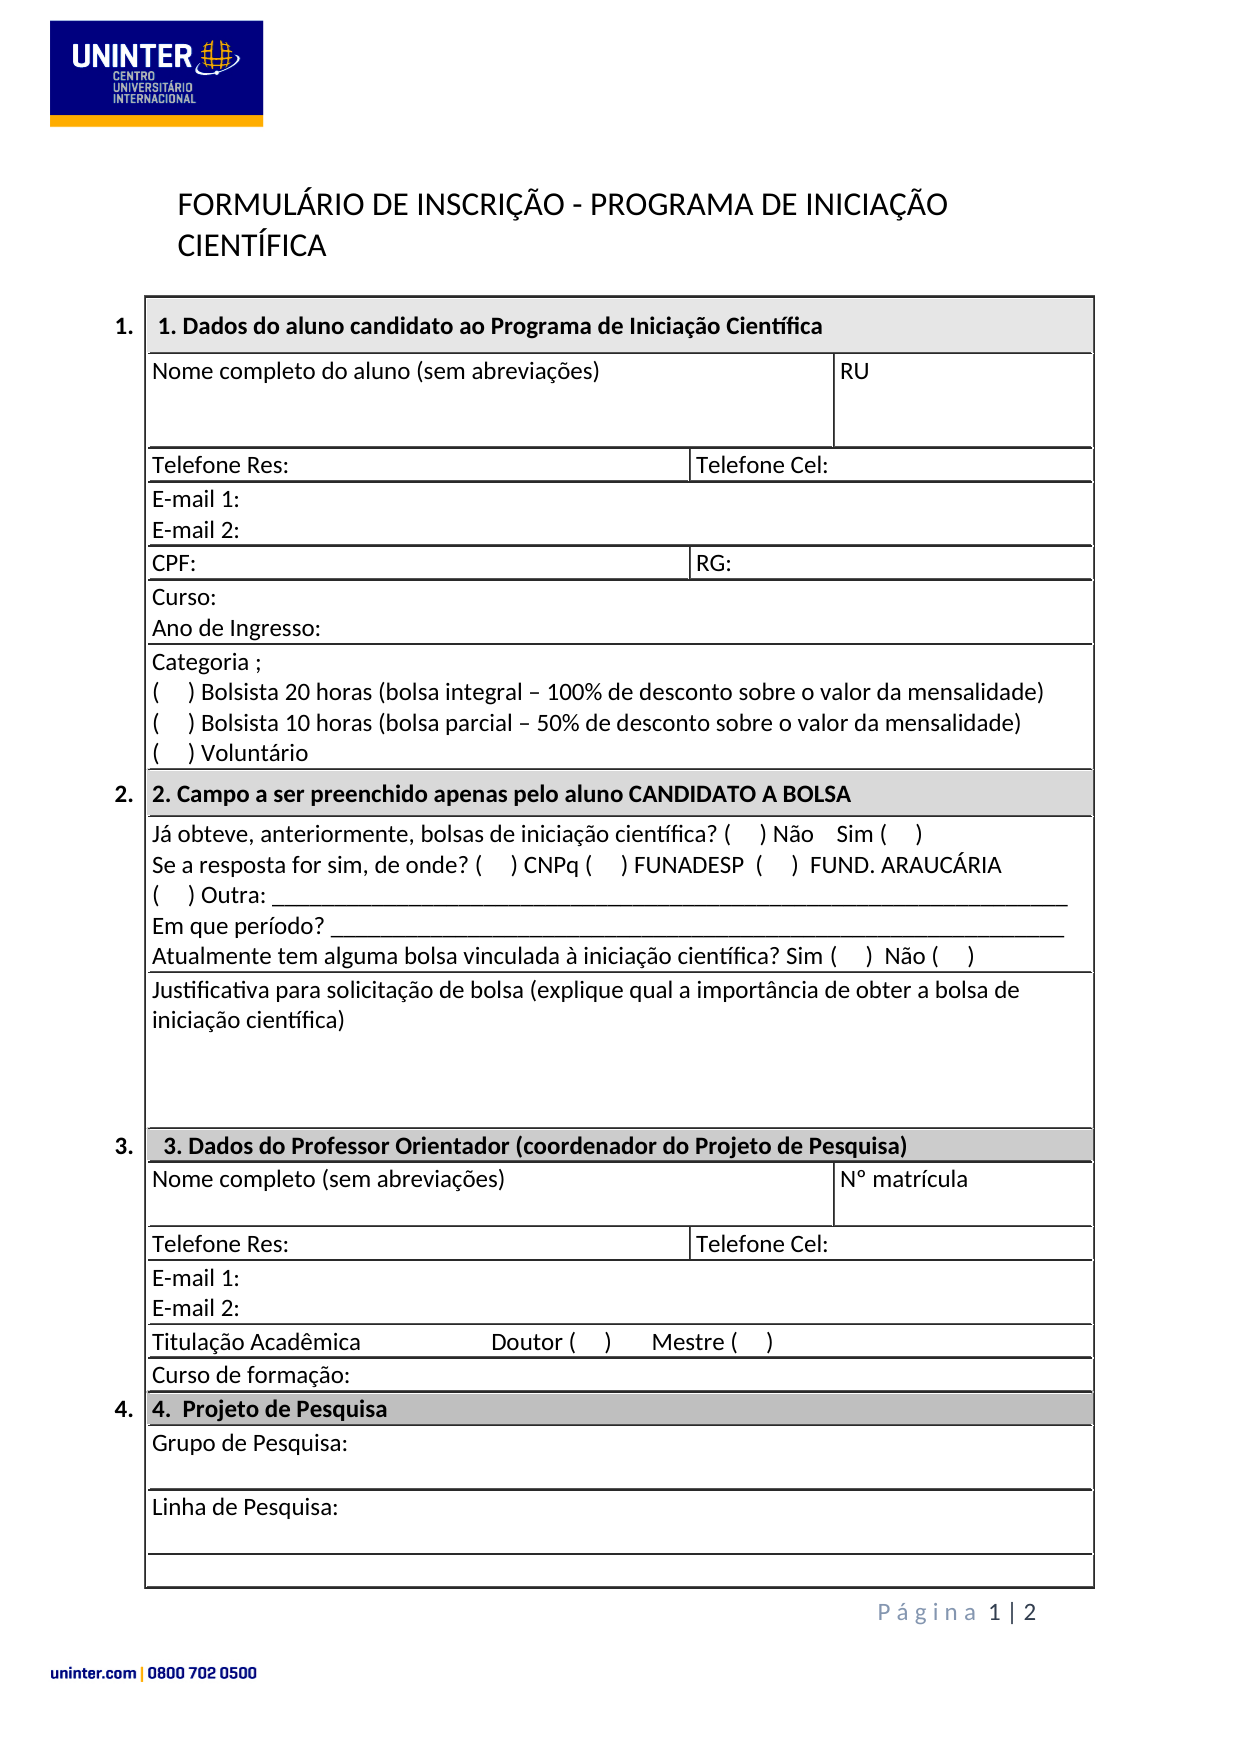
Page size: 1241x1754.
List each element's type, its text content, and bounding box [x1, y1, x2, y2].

table_cell Telefone Cel: [691, 1225, 1094, 1258]
table_cell Curso de formação: [146, 1356, 1094, 1390]
table_cell 4. Projeto de Pesquisa [146, 1390, 1094, 1424]
table_cell Já obteve, anteriormente, bolsas de iniciação científica? ( ) Não Sim ( ) Se a resposta for sim, de onde? ( ) CNPq ( ) FUNADESP ( ) FUND. ARAUCÁRIA ( ) Outra: ________________________________________________________________ Em que período? ___________________________________________________________ Atualmente tem alguma bolsa vinculada à iniciação científica? Sim ( ) Não ( ) [146, 815, 1094, 971]
table_header 1. Dados do aluno candidato ao Programa de Iniciação Científica [147, 299, 1093, 352]
table_cell Telefone Res: [146, 1225, 688, 1258]
table_cell Categoria ; ( ) Bolsista 20 horas (bolsa integral – 100% de desconto sobre o valor da mensalidade) ( ) Bolsista 10 horas (bolsa parcial – 50% de desconto sobre o valor da mensalidade) ( ) Voluntário [146, 643, 1094, 768]
table_cell Nº matrícula [835, 1160, 1094, 1225]
table_cell Nome completo do aluno (sem abreviações) [146, 352, 832, 446]
table_cell Linha de Pesquisa: [146, 1488, 1094, 1552]
table_cell Nome completo (sem abreviações) [146, 1160, 832, 1225]
table_cell Titulação Acadêmica Doutor ( ) Mestre ( ) [146, 1323, 1094, 1356]
picture [0, 0, 1241, 1726]
table_cell Telefone Cel: [691, 446, 1094, 480]
table_cell E-mail 1: E-mail 2: [146, 480, 1094, 544]
table_cell RU [835, 352, 1094, 446]
table_cell 2. Campo a ser preenchido apenas pelo aluno CANDIDATO A BOLSA [146, 768, 1094, 815]
table_cell E-mail 1: E-mail 2: [146, 1259, 1094, 1323]
table_cell Grupo de Pesquisa: [146, 1424, 1094, 1488]
table_cell Telefone Res: [146, 446, 688, 480]
table_cell Curso: Ano de Ingresso: [146, 578, 1094, 642]
table_cell [146, 1553, 1094, 1586]
table_cell Justificativa para solicitação de bolsa (explique qual a importância de obter a bolsa de iniciação científica) [146, 971, 1094, 1127]
table_cell 3. Dados do Professor Orientador (coordenador do Projeto de Pesquisa) [146, 1127, 1094, 1160]
table_cell RG: [691, 544, 1094, 578]
table_cell CPF: [146, 544, 688, 578]
subtitle FORMULÁRIO DE INSCRIÇÃO - PROGRAMA DE INICIAÇÃO CIENTÍFICA [177, 183, 1063, 265]
